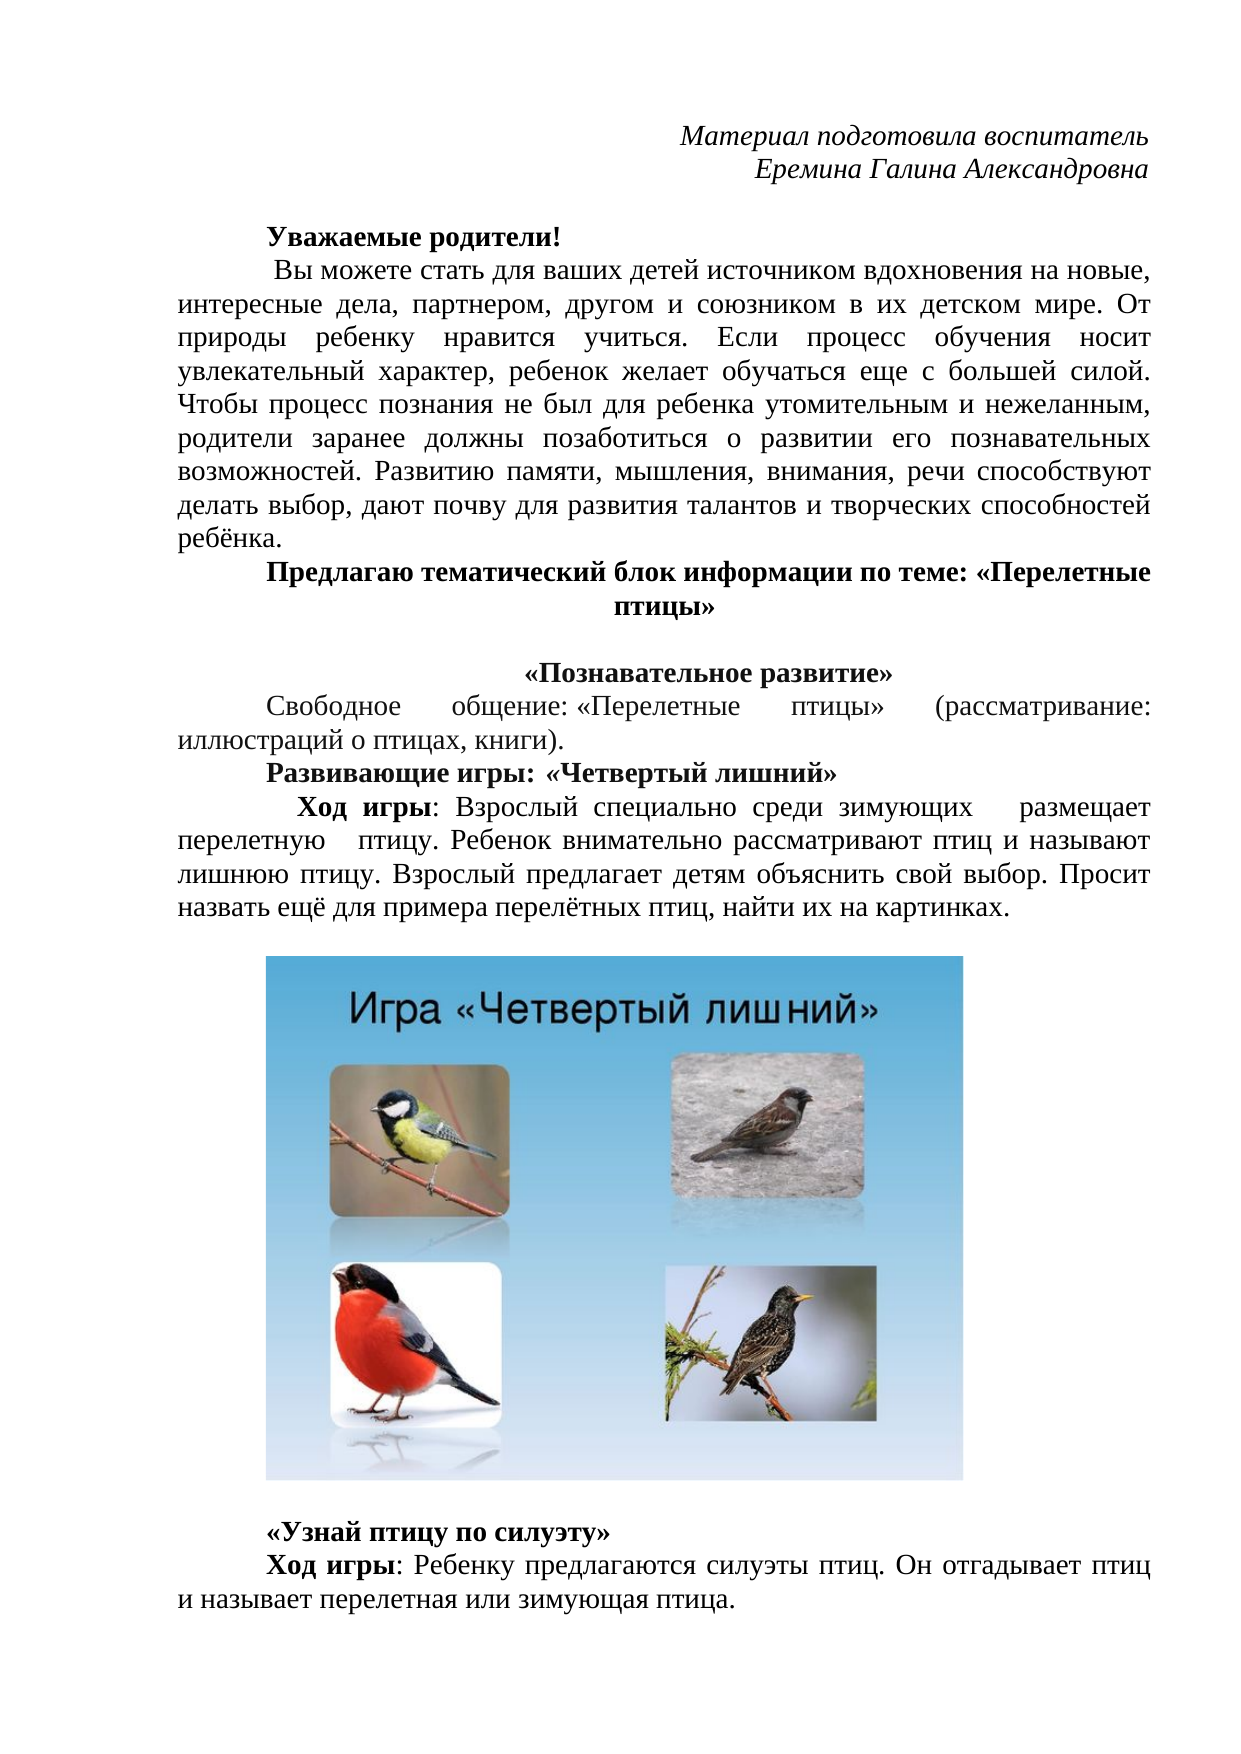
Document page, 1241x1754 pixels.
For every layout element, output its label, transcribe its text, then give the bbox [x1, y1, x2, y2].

text Еремина Галина Александровна [177, 152, 1152, 185]
text «Познавательное развитие» [177, 655, 1152, 688]
text Материал подготовила воспитатель [177, 118, 1152, 152]
text Ход игры: Взрослый специально среди зимующих размещает перелетную птицу. Ребенок внимательно рассматривают птиц и называют лишнюю птицу. Взрослый предлагает детям объяснить свой выбор. Просит назвать ещё для примера перелётных птиц, найти их на картинках. [177, 789, 1152, 923]
text Предлагаю тематический блок информации по теме: «Перелетные птицы» [177, 554, 1152, 621]
text Ход игры: Ребенку предлагаются силуэты птиц. Он отгадывает птиц и называет перелетная или зимующая птица. [177, 1547, 1152, 1614]
text Уважаемые родители! [177, 219, 1152, 252]
text Развивающие игры: «Четвертый лишний» [177, 755, 1152, 789]
text Вы можете стать для ваших детей источником вдохновения на новые, интересные дела, партнером, другом и союзником в их детском мире. От природы ребенку нравится учиться. Если процесс обучения носит увлекательный характер, ребенок желает обучаться еще с большей силой. Чтобы процесс познания не был для ребенка утомительным и нежеланным, родители заранее должны позаботиться о развитии его познавательных возможностей. Развитию памяти, мышления, внимания, речи способствуют делать выбор, дают почву для развития талантов и творческих способностей ребёнка. [177, 252, 1152, 554]
picture [265, 956, 964, 1481]
text «Узнай птицу по силуэту» [177, 1514, 1152, 1547]
text Свободное общение: «Перелетные птицы» (рассматривание: иллюстраций о птицах, книги). [177, 688, 1152, 755]
